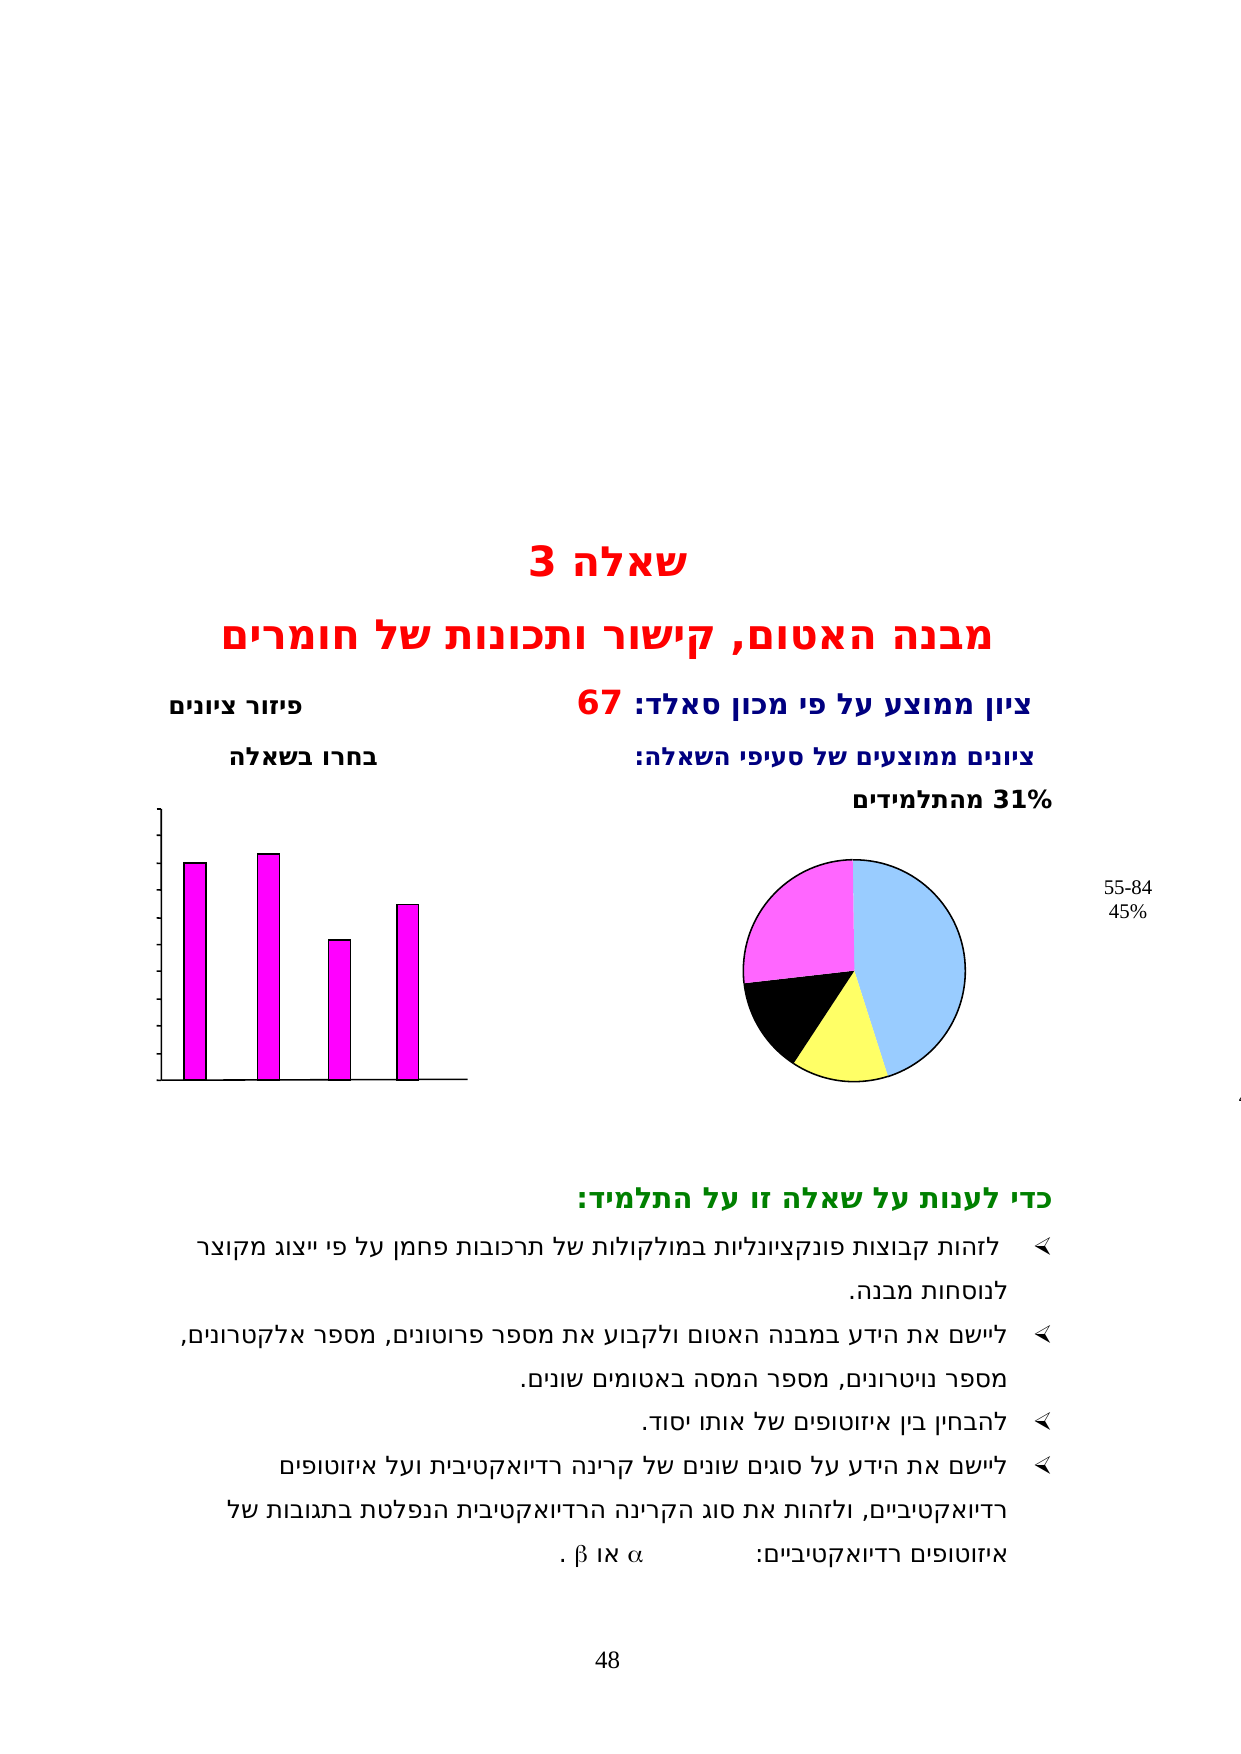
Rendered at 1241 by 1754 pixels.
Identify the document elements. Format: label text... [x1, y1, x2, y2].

text לזהות קבוצות פונקציונליות במולקולות של תרכובות פחמן על פי ייצוג מקוצר לנוסחות מבנה. [162, 1233, 1053, 1306]
text כדי לענות על שאלה זו על התלמיד: [162, 1182, 1053, 1216]
text ציון ממוצע על פי מכון סאלד: 67 פיזור ציונים [162, 684, 1053, 723]
text ליישם את הידע במבנה האטום ולקבוע את מספר פרוטונים, מספר אלקטרונים, מספר נויטרונים, מספר המסה באטומים שונים. [162, 1320, 1053, 1393]
text להבחין בין איזוטופים של אותו יסוד. [162, 1408, 1053, 1437]
text ליישם את הידע על סוגים שונים של קרינה רדיואקטיבית ועל איזוטופים רדיואקטיביים, ולזהות את סוג הקרינה הרדיואקטיבית הנפלטת בתגובות של איזוטופים רדיואקטיביים: או . [162, 1451, 1053, 1568]
subtitle שאלה 3 [162, 538, 1053, 587]
subtitle מבנה האטום, קישור ותכונות של חומרים [162, 611, 1053, 659]
text ציונים ממוצעים של סעיפי השאלה: בחרו בשאלה 31% מהתלמידים [162, 742, 1053, 815]
